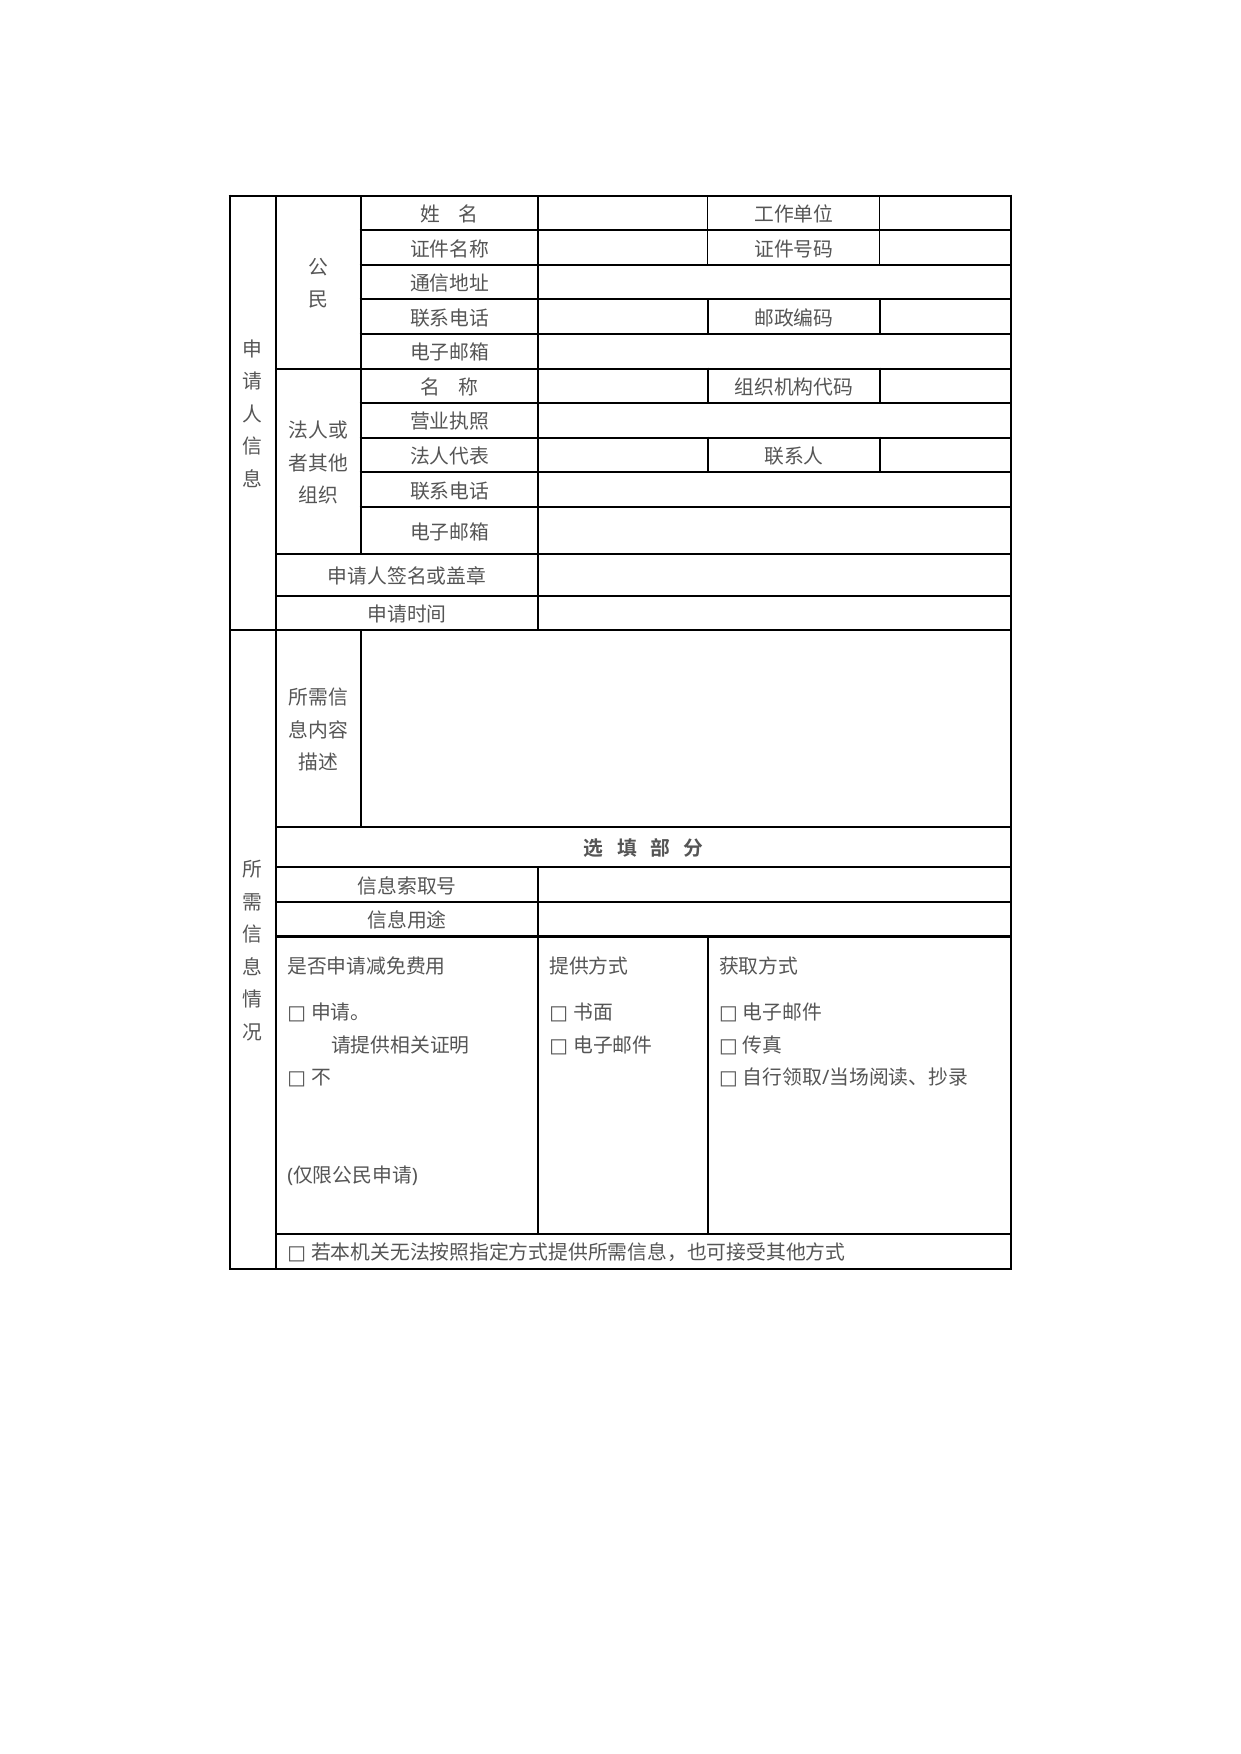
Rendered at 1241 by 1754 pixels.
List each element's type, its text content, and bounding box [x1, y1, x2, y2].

table_header [539, 197, 707, 229]
table_cell [539, 473, 1010, 506]
table_header 公 民 [277, 197, 360, 367]
table_cell 名 称 [362, 370, 537, 402]
table_cell 电子邮箱 [362, 508, 537, 553]
table_cell [539, 555, 1010, 594]
table_cell 信息索取号 [277, 868, 537, 901]
table_cell 证件号码 [708, 231, 879, 264]
table_cell 选 填 部 分 [277, 828, 1010, 866]
table_cell 法人或者其他组织 [277, 370, 360, 553]
table_cell [539, 868, 1010, 901]
table_cell 营业执照 [362, 404, 537, 437]
table_cell 获取方式 [709, 938, 1010, 993]
table_cell [539, 231, 707, 264]
table_cell 邮政编码 [709, 300, 879, 333]
table_header 姓 名 [362, 197, 537, 229]
table_cell 所需信息情况 [231, 631, 275, 1267]
table_cell □ 若本机关无法按照指定方式提供所需信息，也可接受其他方式 [277, 1235, 1010, 1267]
table_cell [880, 231, 1010, 264]
table_cell 联系人 [709, 439, 879, 471]
table_cell [881, 439, 1010, 471]
table_cell 是否申请减免费用 [277, 938, 537, 993]
table_cell [539, 335, 1010, 367]
table_cell 信息用途 [277, 903, 537, 935]
table_cell □ 书面 □ 电子邮件 [539, 993, 707, 1233]
table_cell 申请时间 [277, 597, 537, 629]
table_cell 申请人签名或盖章 [277, 555, 537, 594]
table_cell [539, 404, 1010, 437]
table_header 工作单位 [708, 197, 879, 229]
table_cell [881, 370, 1010, 402]
table_cell [362, 631, 1010, 826]
table_cell □ 电子邮件 □ 传真 □ 自行领取/当场阅读、抄录 [709, 993, 1010, 1233]
table_cell [539, 508, 1010, 553]
table_cell 提供方式 [539, 938, 707, 993]
table_cell 所需信息内容描述 [277, 631, 360, 826]
table_header [880, 197, 1010, 229]
table_cell 联系电话 [362, 473, 537, 506]
table_cell 证件名称 [362, 231, 537, 264]
table_cell [539, 370, 707, 402]
table_cell 联系电话 [362, 300, 537, 333]
table_cell 通信地址 [362, 266, 537, 298]
table_cell [539, 597, 1010, 629]
table_header 申请 人信息 [231, 197, 275, 629]
table_cell [539, 903, 1010, 935]
table_cell [539, 266, 1010, 298]
table_cell [539, 439, 707, 471]
table_cell 电子邮箱 [362, 335, 537, 367]
table_cell 法人代表 [362, 439, 537, 471]
table_cell [539, 300, 707, 333]
table_cell [881, 300, 1010, 333]
table_cell 组织机构代码 [709, 370, 879, 402]
table_cell □ 申请。 请提供相关证明 □ 不 (仅限公民申请) [277, 993, 537, 1233]
